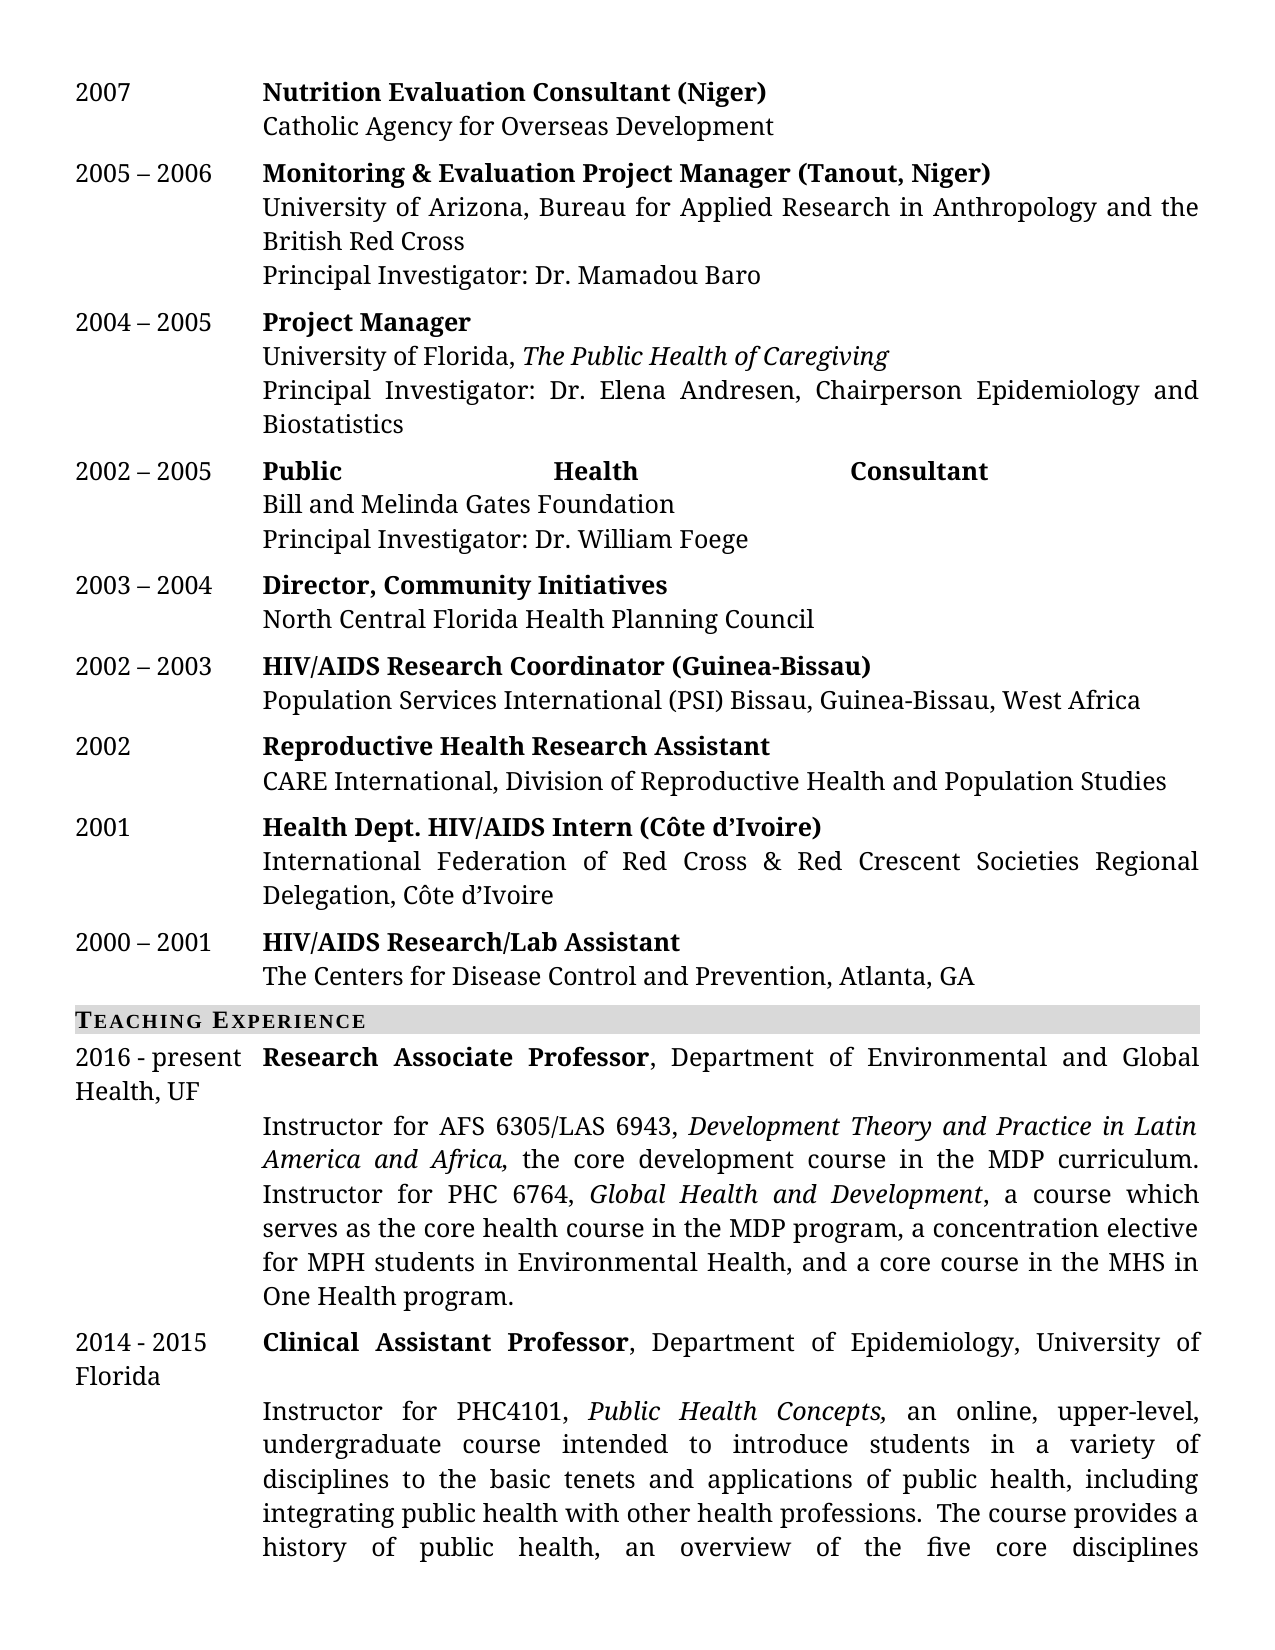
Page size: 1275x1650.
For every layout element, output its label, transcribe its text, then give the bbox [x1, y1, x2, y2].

text 2002 – 2005 Public Health Consultant Bill and Melinda Gates Foundation [75, 453, 1200, 521]
text Principal Investigator: Dr. Elena Andresen, Chairperson Epidemiology and Biostatistics [262, 372, 1200, 441]
text Catholic Agency for Overseas Development [262, 109, 1200, 143]
text 2002 Reproductive Health Research Assistant [75, 729, 1200, 763]
text 2001 Health Dept. HIV/AIDS Intern (Côte d’Ivoire) [75, 810, 1200, 844]
text North Central Florida Health Planning Council [262, 602, 1200, 636]
text Teaching Experience [75, 1005, 1200, 1034]
text International Federation of Red Cross & Red Crescent Societies Regional Delegation, Côte d’Ivoire [262, 844, 1200, 912]
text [262, 1393, 1200, 1563]
text Principal Investigator: Dr. William Foege [75, 521, 1200, 555]
text 2004 – 2005 Project Manager [75, 304, 1200, 338]
text 2005 – 2006 Monitoring & Evaluation Project Manager (Tanout, Niger) [75, 156, 1200, 190]
text The Centers for Disease Control and Prevention, Atlanta, GA [262, 958, 1200, 992]
text Instructor for AFS 6305/LAS 6943, Development Theory and Practice in Latin America and Africa, the core development course in the MDP curriculum. Instructor for PHC 6764, Global Health and Development, a course which serves as the core health course in the MDP program, a concentration elective for MPH students in Environmental Health, and a core course in the MHS in One Health program. [262, 1108, 1200, 1312]
text Population Services International (PSI) Bissau, Guinea-Bissau, West Africa [262, 682, 1200, 717]
text University of Arizona, Bureau for Applied Research in Anthropology and the British Red Cross [262, 190, 1200, 258]
text 2002 – 2003 HIV/AIDS Research Coordinator (Guinea-Bissau) [75, 648, 1200, 682]
text 2014 - 2015 Clinical Assistant Professor, Department of Epidemiology, University of Florida [75, 1325, 1200, 1393]
text 2016 - present Research Associate Professor, Department of Environmental and Global Health, UF [75, 1040, 1200, 1108]
text 2003 – 2004 Director, Community Initiatives [75, 568, 1200, 602]
text Principal Investigator: Dr. Mamadou Baro [262, 258, 1200, 292]
text CARE International, Division of Reproductive Health and Population Studies [262, 763, 1200, 797]
text University of Florida, The Public Health of Caregiving [262, 338, 1200, 372]
text 2000 – 2001 HIV/AIDS Research/Lab Assistant [75, 924, 1200, 958]
text 2007 Nutrition Evaluation Consultant (Niger) [75, 75, 1200, 109]
